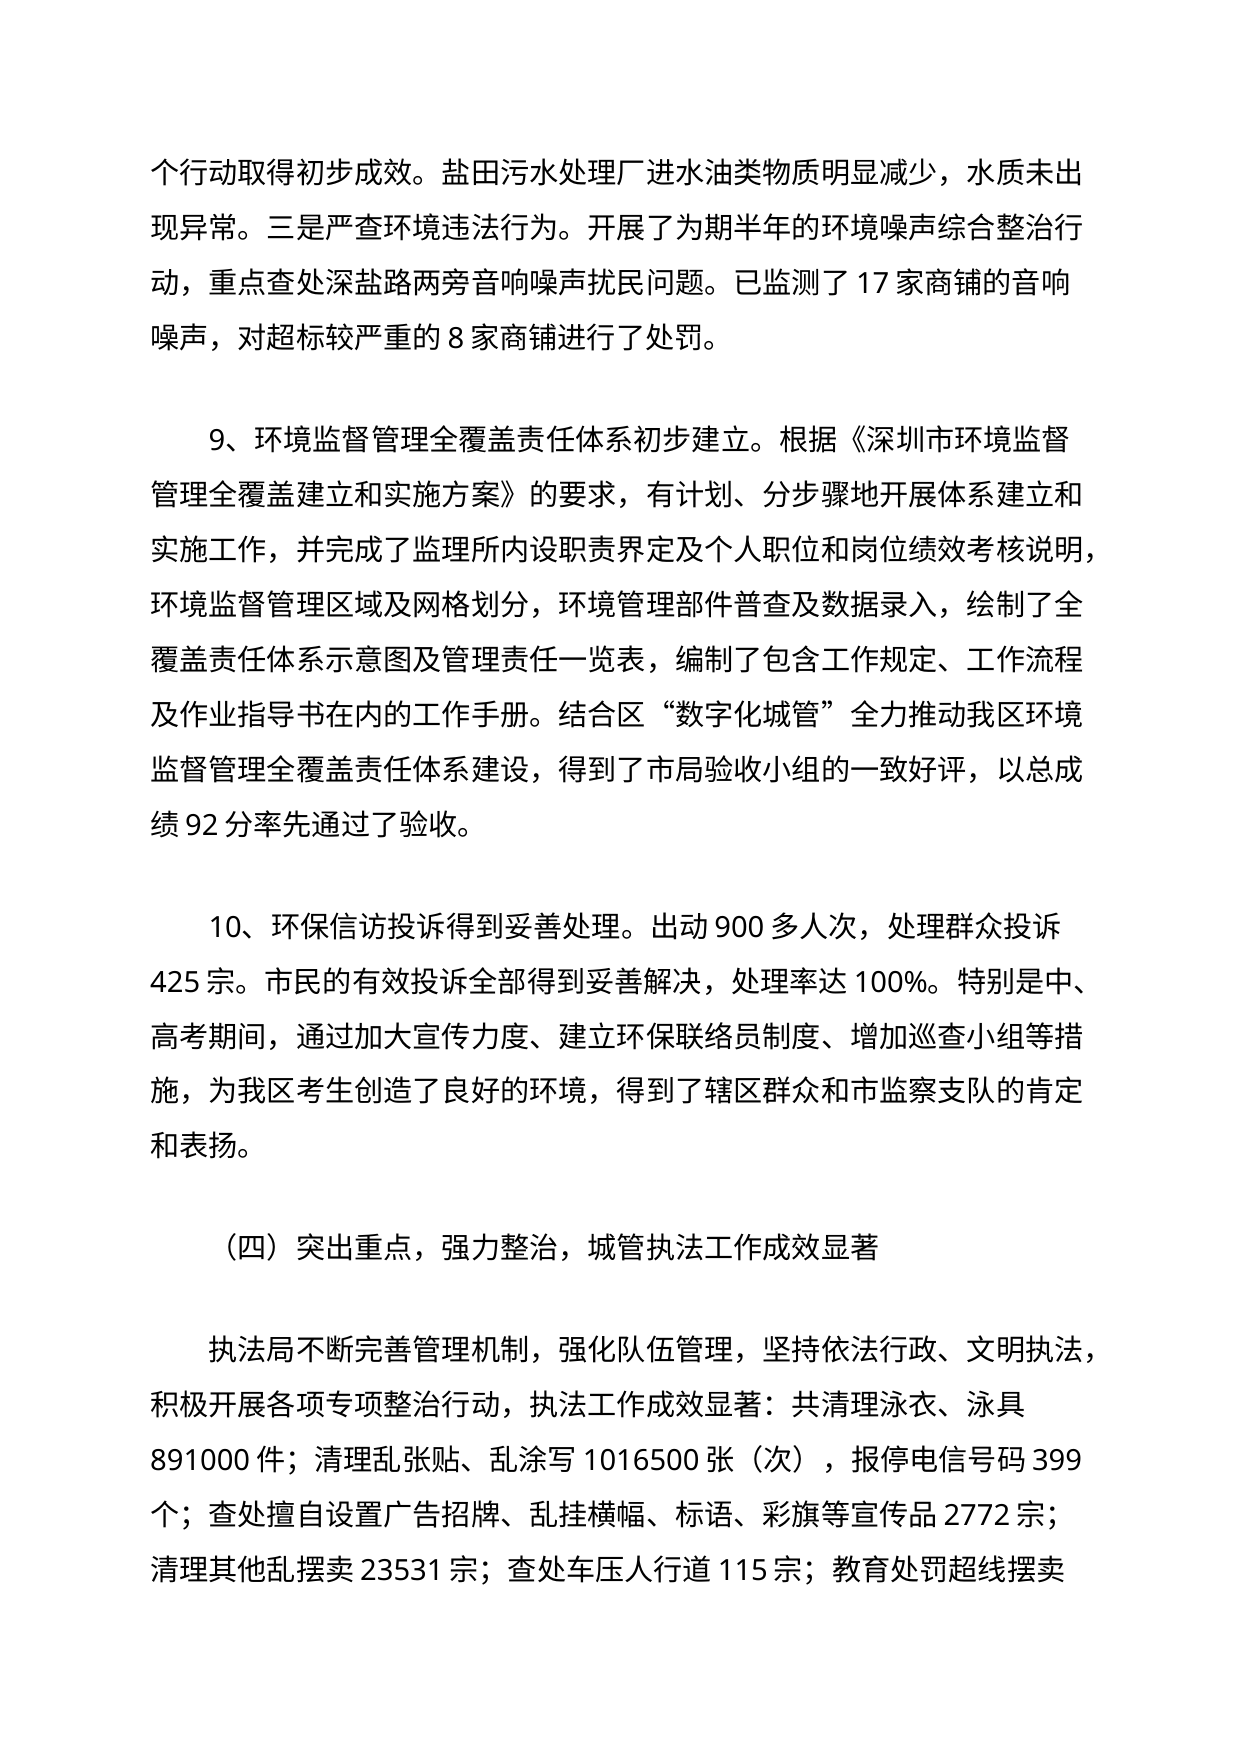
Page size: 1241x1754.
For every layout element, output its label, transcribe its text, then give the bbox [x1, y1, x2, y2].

text 9、环境监督管理全覆盖责任体系初步建立。根据《深圳市环境监督管理全覆盖建立和实施方案》的要求，有计划、分步骤地开展体系建立和实施工作，并完成了监理所内设职责界定及个人职位和岗位绩效考核说明，环境监督管理区域及网格划分，环境管理部件普查及数据录入，绘制了全覆盖责任体系示意图及管理责任一览表，编制了包含工作规定、工作流程及作业指导书在内的工作手册。结合区“数字化城管”全力推动我区环境监督管理全覆盖责任体系建设，得到了市局验收小组的一致好评，以总成绩92分率先通过了验收。 [150, 417, 1090, 843]
text 10、环保信访投诉得到妥善处理。出动900多人次，处理群众投诉425宗。市民的有效投诉全部得到妥善解决，处理率达100%。特别是中、高考期间，通过加大宣传力度、建立环保联络员制度、增加巡查小组等措施，为我区考生创造了良好的环境，得到了辖区群众和市监察支队的肯定和表扬。 [150, 903, 1090, 1165]
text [150, 150, 1090, 357]
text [150, 1326, 1090, 1589]
text （四）突出重点，强力整治，城管执法工作成效显著 [150, 1225, 1090, 1267]
